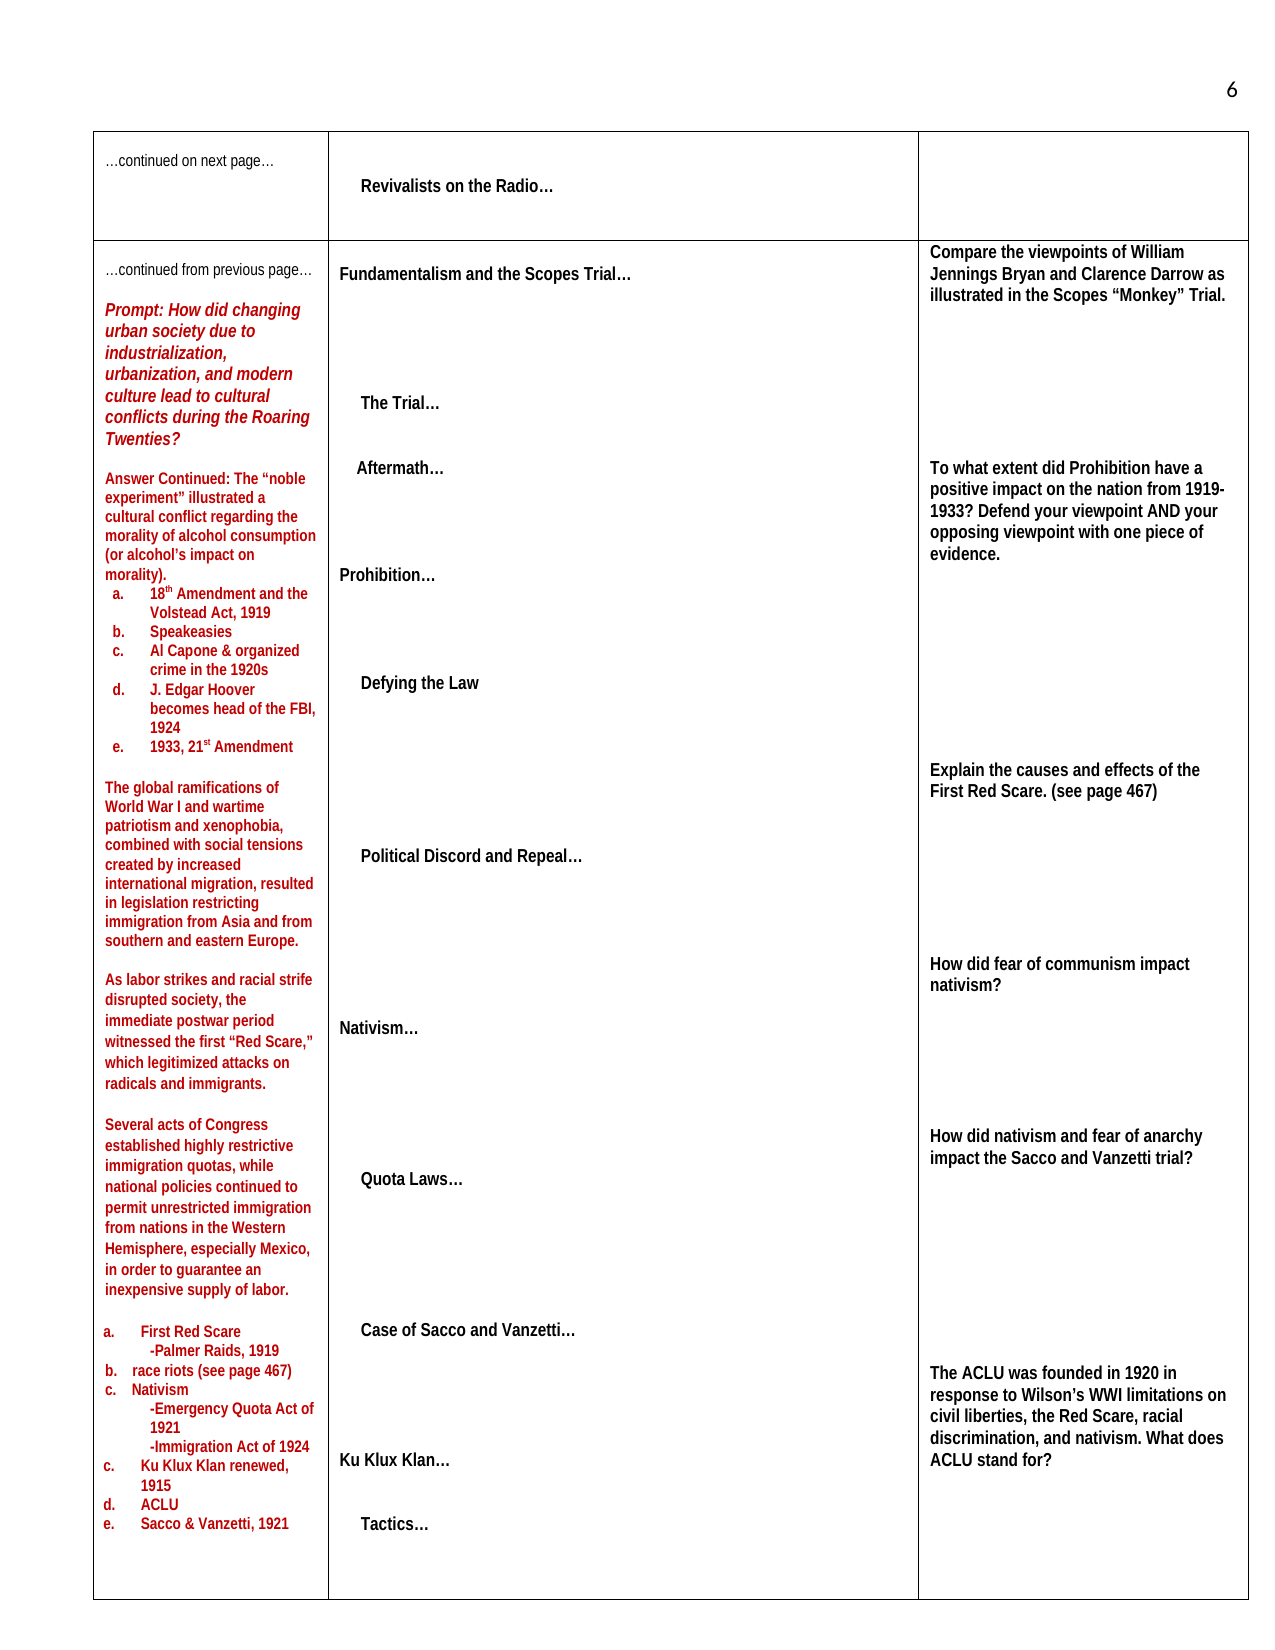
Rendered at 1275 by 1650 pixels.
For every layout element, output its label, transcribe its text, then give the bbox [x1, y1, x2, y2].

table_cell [329, 241, 918, 1599]
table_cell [94, 132, 328, 240]
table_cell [329, 132, 918, 240]
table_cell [919, 132, 1248, 240]
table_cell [919, 241, 1248, 1599]
